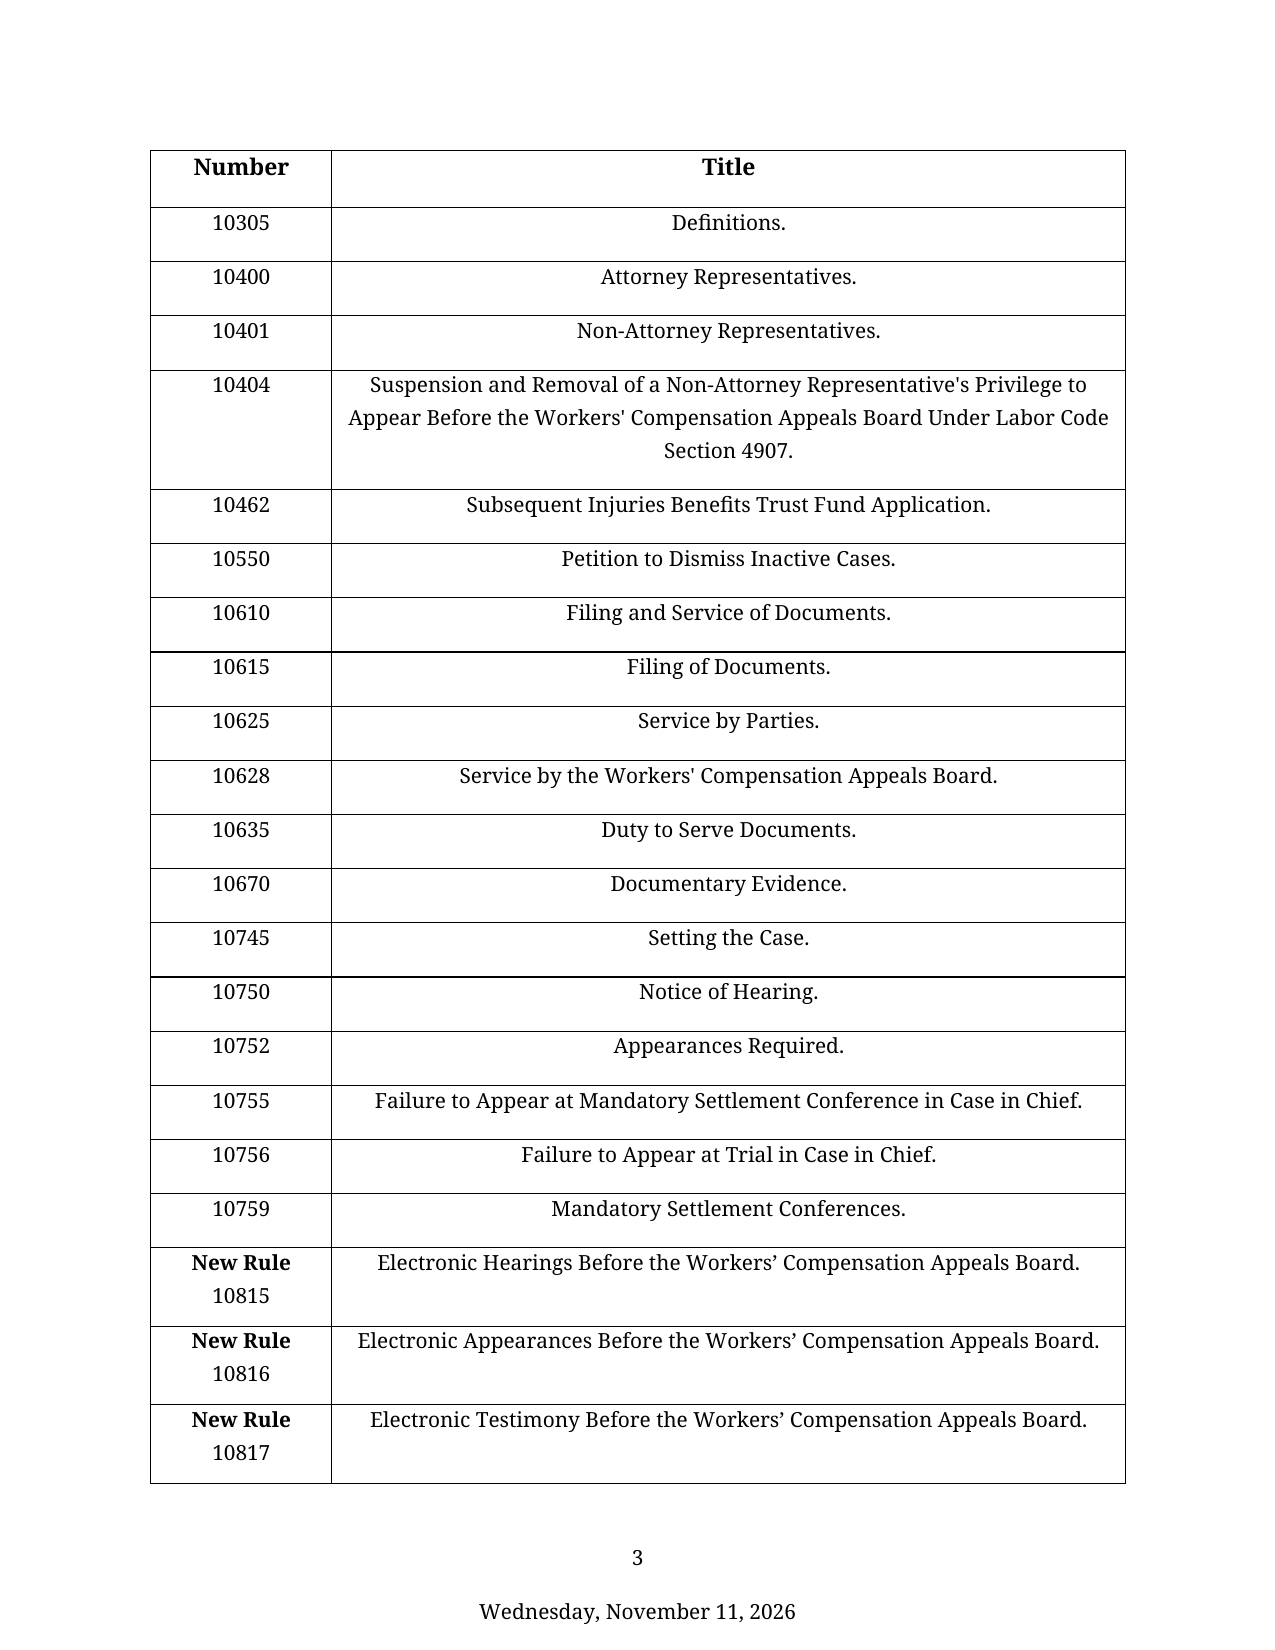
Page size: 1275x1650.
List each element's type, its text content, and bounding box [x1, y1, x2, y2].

table_cell Electronic Appearances Before the Workers’ Compensation Appeals Board. [332, 1327, 1125, 1404]
table_cell Petition to Dismiss Inactive Cases. [332, 544, 1125, 597]
table_cell 10752 [151, 1032, 331, 1085]
table_cell Subsequent Injuries Benefits Trust Fund Application. [332, 490, 1125, 543]
table_cell Mandatory Settlement Conferences. [332, 1194, 1125, 1247]
table_cell Filing of Documents. [332, 653, 1125, 706]
table_cell 10635 [151, 815, 331, 868]
table_cell Failure to Appear at Trial in Case in Chief. [332, 1140, 1125, 1193]
table_cell New Rule 10815 [151, 1248, 331, 1326]
table_cell Service by Parties. [332, 707, 1125, 760]
table_cell Filing and Service of Documents. [332, 598, 1125, 651]
table_cell 10750 [151, 978, 331, 1031]
table_cell Service by the Workers' Compensation Appeals Board. [332, 761, 1125, 814]
table_header Number [151, 151, 331, 207]
table_cell New Rule 10816 [151, 1327, 331, 1404]
table_cell Appearances Required. [332, 1032, 1125, 1085]
table_cell 10400 [151, 262, 331, 315]
table_cell Attorney Representatives. [332, 262, 1125, 315]
table_cell 10670 [151, 869, 331, 922]
table_cell 10759 [151, 1194, 331, 1247]
table_cell Setting the Case. [332, 923, 1125, 976]
table_header Title [332, 151, 1125, 207]
table_cell 10615 [151, 653, 331, 706]
table_cell 10755 [151, 1086, 331, 1139]
table_cell Definitions. [332, 208, 1125, 261]
table_cell Electronic Hearings Before the Workers’ Compensation Appeals Board. [332, 1248, 1125, 1326]
table_cell Failure to Appear at Mandatory Settlement Conference in Case in Chief. [332, 1086, 1125, 1139]
table_cell 10401 [151, 316, 331, 369]
table_cell Notice of Hearing. [332, 978, 1125, 1031]
table_cell Documentary Evidence. [332, 869, 1125, 922]
table_cell 10305 [151, 208, 331, 261]
table_cell Duty to Serve Documents. [332, 815, 1125, 868]
table_cell Suspension and Removal of a Non-Attorney Representative's Privilege to Appear Before the Workers' Compensation Appeals Board Under Labor Code Section 4907. [332, 371, 1125, 489]
table_cell 10745 [151, 923, 331, 976]
table_cell 10550 [151, 544, 331, 597]
table_cell 10462 [151, 490, 331, 543]
table_cell Non-Attorney Representatives. [332, 316, 1125, 369]
table_cell 10404 [151, 371, 331, 489]
table_cell New Rule 10817 [151, 1405, 331, 1482]
table_cell 10628 [151, 761, 331, 814]
table_cell 10610 [151, 598, 331, 651]
table_cell 10756 [151, 1140, 331, 1193]
table_cell 10625 [151, 707, 331, 760]
table_cell Electronic Testimony Before the Workers’ Compensation Appeals Board. [332, 1405, 1125, 1482]
